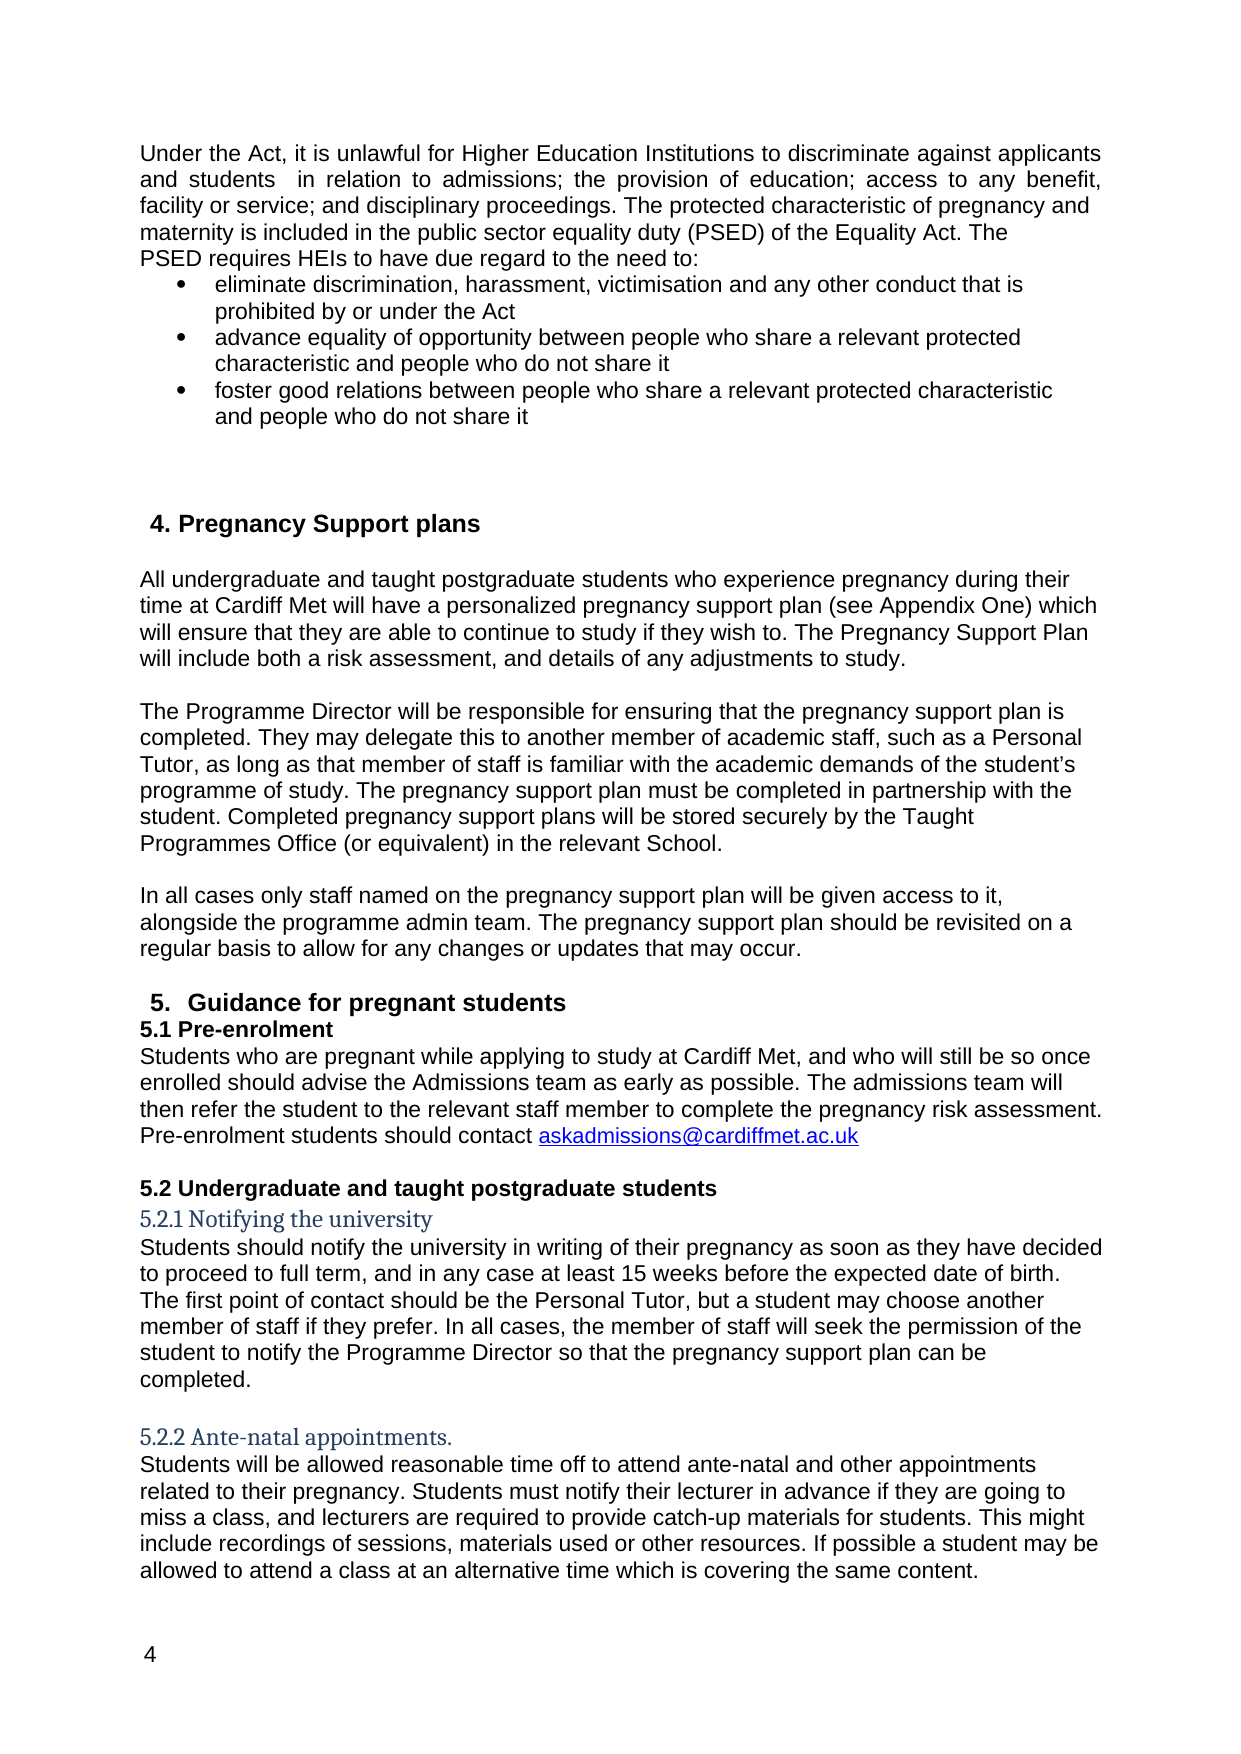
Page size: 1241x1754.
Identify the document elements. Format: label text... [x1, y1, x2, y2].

subtitle Pregnancy Support plans [150, 508, 1103, 537]
text prohibited by or under the Act [139, 298, 1103, 324]
subtitle 5.2.2 Ante-natal appointments. [139, 1422, 1103, 1451]
list foster good relations between people who share a relevant protected characteristic [177, 377, 1103, 403]
text Students should notify the university in writing of their pregnancy as soon as they have decided to proceed to full term, and in any case at least 15 weeks before the expected date of birth. The first point of contact should be the Personal Tutor, but a student may choose another member of staff if they prefer. In all cases, the member of staff will seek the permission of the student to notify the Programme Director so that the pregnancy support plan can be completed. [139, 1234, 1103, 1392]
subtitle 5.1 Pre-enrolment [139, 1016, 1103, 1043]
text Students who are pregnant while applying to study at Cardiff Met, and who will still be so once enrolled should advise the Admissions team as early as possible. The admissions team will then refer the student to the relevant staff member to complete the pregnancy risk assessment. Pre-enrolment students should contact askadmissions@cardiffmet.ac.uk [139, 1043, 1103, 1148]
text maternity is included in the public sector equality duty (PSED) of the Equality Act. The [139, 219, 1103, 245]
list advance equality of opportunity between people who share a relevant protected [177, 324, 1103, 350]
subtitle 5.2.1 Notifying the university [139, 1205, 1103, 1234]
text The Programme Director will be responsible for ensuring that the pregnancy support plan is completed. They may delegate this to another member of academic staff, such as a Personal Tutor, as long as that member of staff is familiar with the academic demands of the student’s programme of study. The pregnancy support plan must be completed in partnership with the student. Completed pregnancy support plans will be stored securely by the Taught Programmes Office (or equivalent) in the relevant School. [139, 698, 1103, 856]
text In all cases only staff named on the pregnancy support plan will be given access to it, alongside the programme admin team. The pregnancy support plan should be revisited on a regular basis to allow for any changes or updates that may occur. [139, 882, 1103, 961]
text All undergraduate and taught postgraduate students who experience pregnancy during their time at Cardiff Met will have a personalized pregnancy support plan (see Appendix One) which will ensure that they are able to continue to study if they wish to. The Pregnancy Support Plan will include both a risk assessment, and details of any adjustments to study. [139, 566, 1103, 671]
text Students will be allowed reasonable time off to attend ante-natal and other appointments related to their pregnancy. Students must notify their lecturer in advance if they are going to miss a class, and lecturers are required to provide catch-up materials for students. This might include recordings of sessions, materials used or other resources. If possible a student may be allowed to attend a class at an alternative time which is covering the same content. [139, 1451, 1103, 1583]
text and people who do not share it [139, 403, 1103, 429]
text PSED requires HEIs to have due regard to the need to: [139, 245, 1103, 271]
subtitle 5.2 Undergraduate and taught postgraduate students [139, 1174, 1103, 1201]
text characteristic and people who do not share it [139, 350, 1103, 377]
text Under the Act, it is unlawful for Higher Education Institutions to discriminate against applicants and students in relation to admissions; the provision of education; access to any benefit, facility or service; and disciplinary proceedings. The protected characteristic of pregnancy and [139, 139, 1103, 219]
list eliminate discrimination, harassment, victimisation and any other conduct that is [177, 271, 1103, 298]
subtitle Guidance for pregnant students [150, 988, 1103, 1016]
